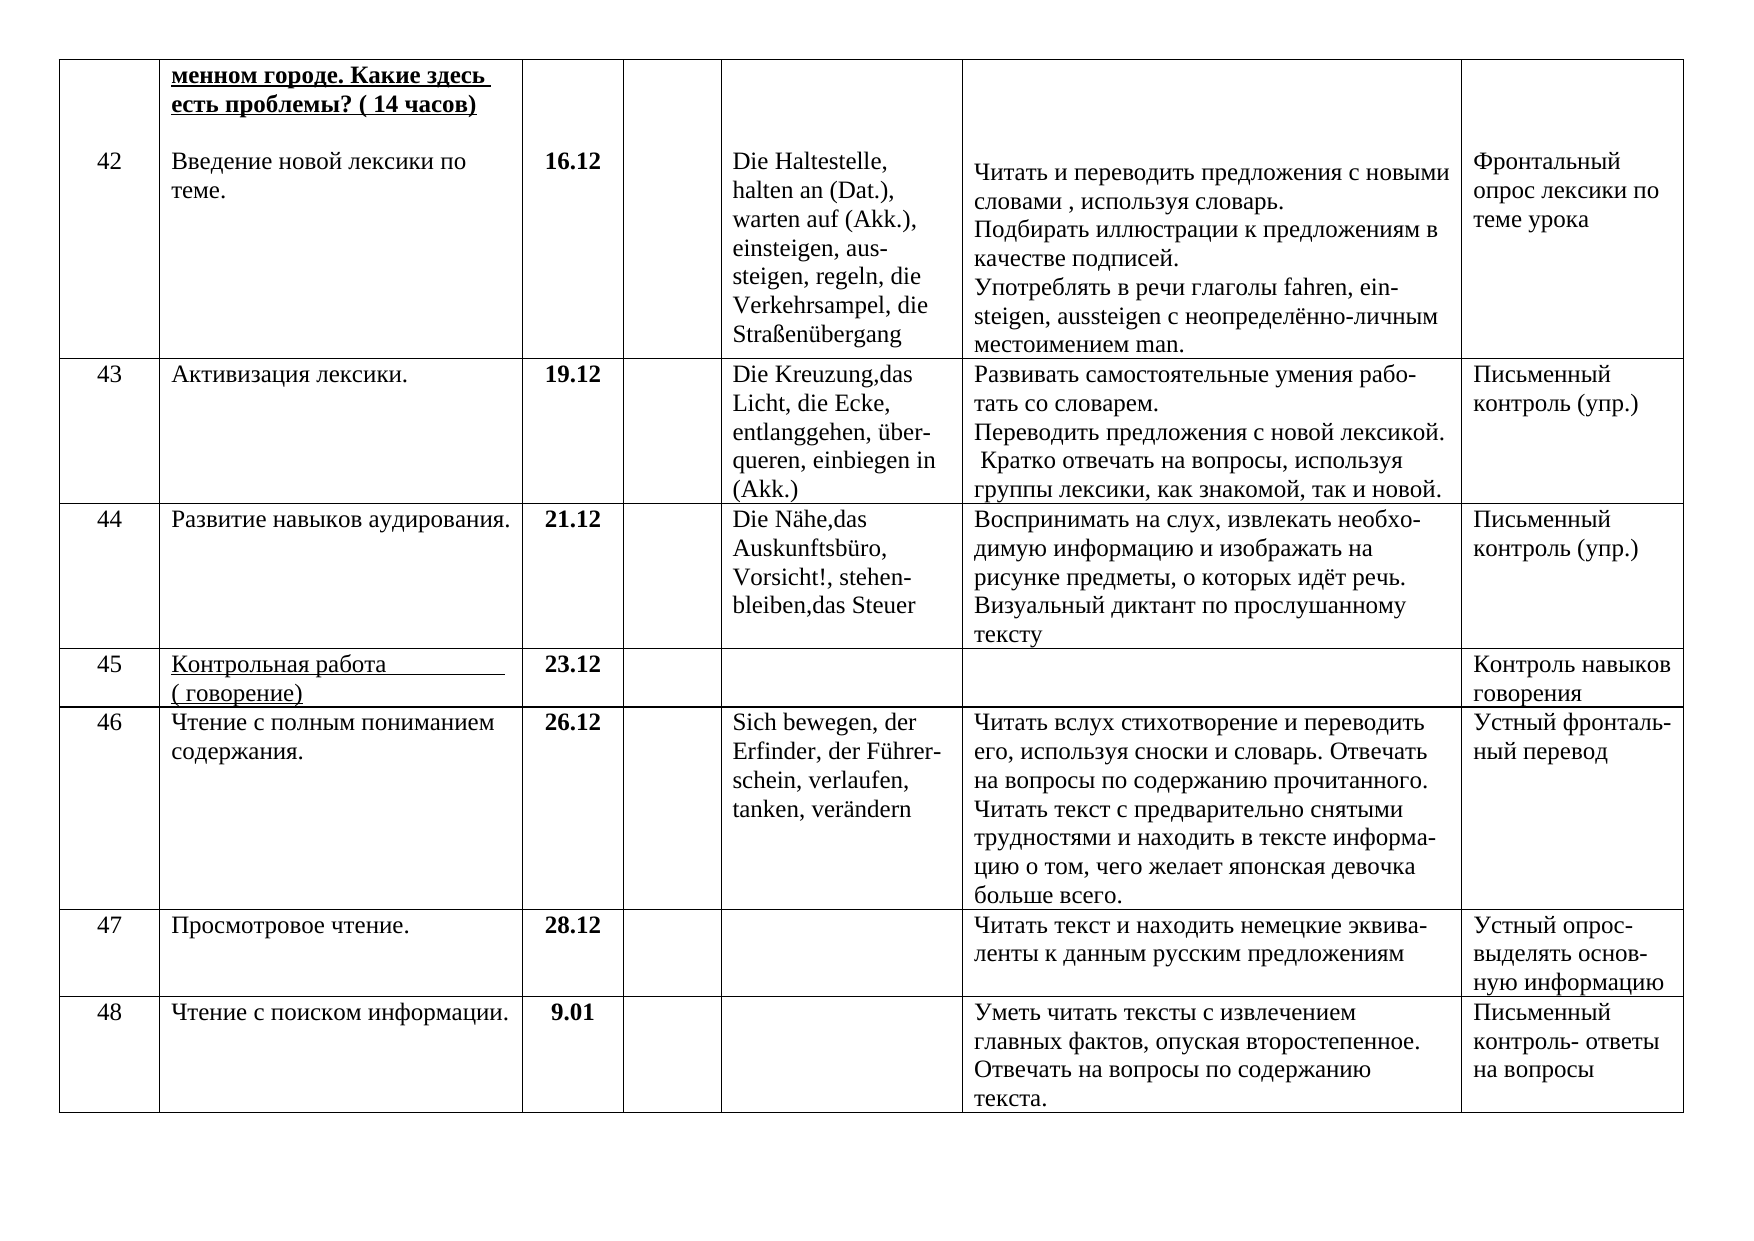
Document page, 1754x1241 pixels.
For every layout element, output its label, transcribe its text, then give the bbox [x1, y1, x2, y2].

table_cell Устный фронталь-ный перевод [1462, 708, 1683, 909]
table_cell Уметь читать тексты с извлечением главных фактов, опуская второстепенное. Отвечать на вопросы по содержанию текста. [963, 997, 1461, 1112]
table_cell Die Nähe,das Auskunftsbüro, Vorsicht!, stehen-bleiben,das Steuer [722, 504, 962, 648]
table_cell 16.12 [523, 60, 623, 358]
table_cell [624, 708, 721, 909]
table_cell Активизация лексики. [160, 359, 522, 503]
table_cell 9.01 [523, 997, 623, 1112]
table_cell Развитие навыков аудирования. [160, 504, 522, 648]
table_cell Письменный контроль (упр.) [1462, 504, 1683, 648]
table_cell 45 [60, 649, 159, 706]
table_cell Die Kreuzung,das Licht, die Ecke, entlanggehen, über-queren, einbiegen in (Akk.) [722, 359, 962, 503]
table_cell 26.12 [523, 708, 623, 909]
table_cell Читать текст и находить немецкие эквива-ленты к данным русским предложениям [963, 910, 1461, 996]
table_cell Sich bewegen, der Erfinder, der Führer-schein, verlaufen, tanken, verändern [722, 708, 962, 909]
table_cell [1462, 60, 1683, 358]
table_cell 43 [60, 359, 159, 503]
table_cell [624, 997, 721, 1112]
table_cell Чтение с поиском информации. [160, 997, 522, 1112]
table_cell Контрольная работа ( говорение) [160, 649, 522, 706]
table_cell IV. 42 [60, 60, 159, 358]
table_cell 44 [60, 504, 159, 648]
table_cell 23.12 [523, 649, 623, 706]
table_cell [963, 649, 1461, 706]
table_cell Просмотровое чтение. [160, 910, 522, 996]
table_cell [624, 359, 721, 503]
table_cell [624, 504, 721, 648]
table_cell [160, 60, 522, 358]
table_cell [722, 649, 962, 706]
table_cell 47 [60, 910, 159, 996]
table_cell Письменный контроль (упр.) [1462, 359, 1683, 503]
table_cell [624, 60, 721, 358]
table_cell 28.12 [523, 910, 623, 996]
table_cell [722, 910, 962, 996]
table_cell Читать вслух стихотворение и переводить его, используя сноски и словарь. Отвечать на вопросы по содержанию прочитанного. Читать текст с предварительно снятыми трудностями и находить в тексте информа-цию о том, чего желает японская девочка больше всего. [963, 708, 1461, 909]
table_cell [624, 649, 721, 706]
table_cell Контроль навыков говорения [1462, 649, 1683, 706]
table_cell 21.12 [523, 504, 623, 648]
table_cell 19.12 [523, 359, 623, 503]
table_cell Воспринимать на слух, извлекать необхо-димую информацию и изображать на рисунке предметы, о которых идёт речь. Визуальный диктант по прослушанному тексту [963, 504, 1461, 648]
table_cell [624, 910, 721, 996]
table_cell 46 [60, 708, 159, 909]
table_cell 48 [60, 997, 159, 1112]
table_cell Письменный контроль- ответы на вопросы [1462, 997, 1683, 1112]
table_cell Развивать самостоятельные умения рабо-тать со словарем. Переводить предложения с новой лексикой. Кратко отвечать на вопросы, используя группы лексики, как знакомой, так и новой. [963, 359, 1461, 503]
table_cell [722, 997, 962, 1112]
table_cell Чтение с полным пониманием содержания. [160, 708, 522, 909]
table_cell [963, 60, 1461, 358]
table_cell Устный опрос- выделять основ-ную информацию [1462, 910, 1683, 996]
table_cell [722, 60, 962, 358]
